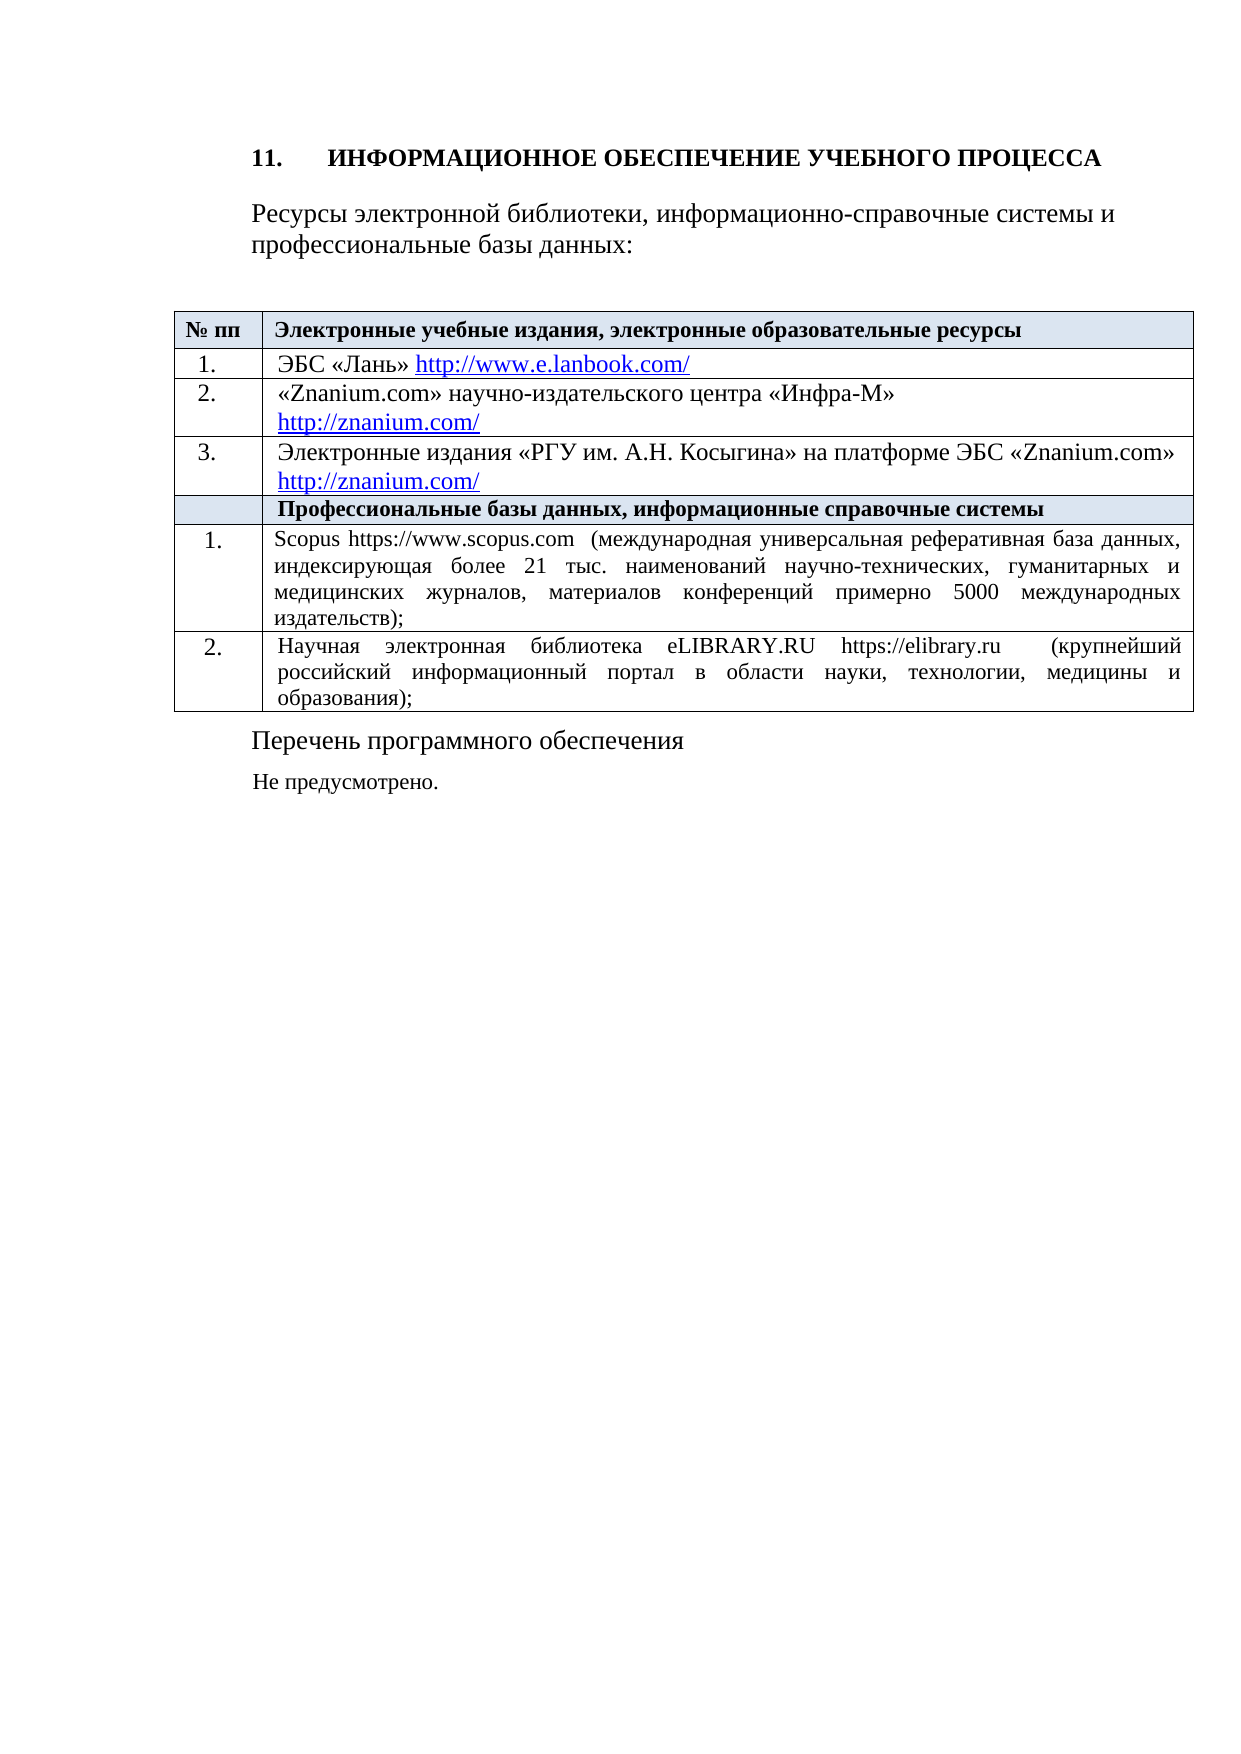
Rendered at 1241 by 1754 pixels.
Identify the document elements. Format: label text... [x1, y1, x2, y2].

table_cell ЭБС «Лань» http://www.e.lanbook.com/ [263, 349, 1193, 377]
table_cell Профессиональные базы данных, информационные справочные системы [263, 496, 1193, 524]
table_cell Научная электронная библиотека еLIBRARY.RU https://elibrary.ru (крупнейший российский информационный портал в области науки, технологии, медицины и образования); [263, 632, 1193, 711]
table_header № пп [175, 312, 262, 348]
subtitle Перечень программного обеспечения [251, 724, 1181, 756]
table_cell [175, 379, 262, 436]
list Не предусмотрено. [177, 768, 1181, 794]
table_cell [175, 437, 262, 494]
table_cell [175, 496, 262, 524]
table_cell [175, 632, 262, 711]
table_cell Scopus https://www.scopus.com (международная универсальная реферативная база данных, индексирующая более 21 тыс. наименований научно-технических, гуманитарных и медицинских журналов, материалов конференций примерно 5000 международных издательств); [263, 525, 1193, 631]
table_cell [175, 525, 262, 631]
table_header Электронные учебные издания, электронные образовательные ресурсы [263, 312, 1193, 348]
subtitle ИНФОРМАЦИОННОЕ ОБЕСПЕЧЕНИЕ УЧЕБНОГО ПРОЦЕССА [251, 143, 1181, 172]
table_cell «Znanium.com» научно-издательского центра «Инфра-М» http://znanium.com/ [263, 379, 1193, 436]
subtitle Ресурсы электронной библиотеки, информационно-справочные системы и профессиональные базы данных: [251, 197, 1181, 259]
table_cell Электронные издания «РГУ им. А.Н. Косыгина» на платформе ЭБС «Znanium.com» http://znanium.com/ [263, 437, 1193, 494]
table_cell [175, 349, 262, 377]
